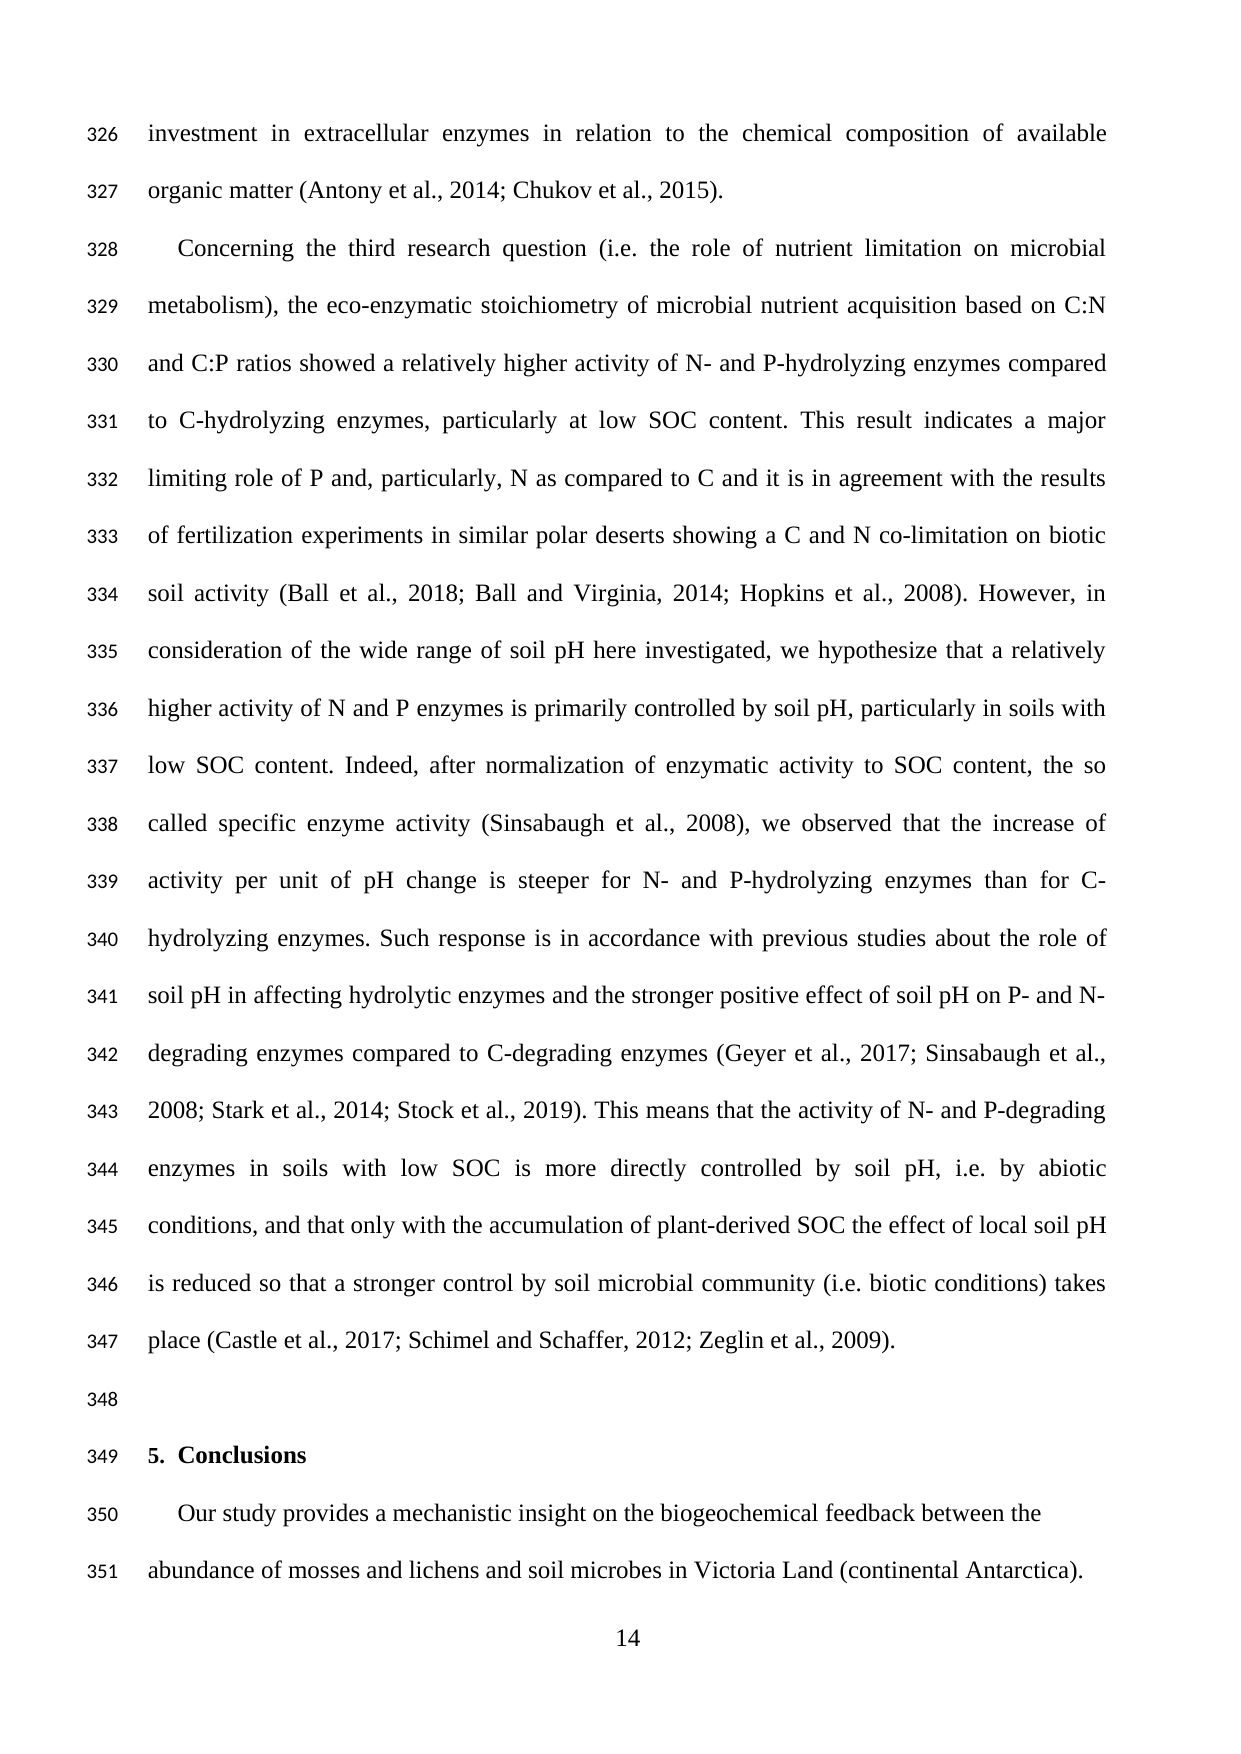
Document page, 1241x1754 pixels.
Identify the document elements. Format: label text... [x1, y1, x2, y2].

text Concerning the third research question (i.e. the role of nutrient limitation on microbial metabolism), the eco-enzymatic stoichiometry of microbial nutrient acquisition based on C:N and C:P ratios showed a relatively higher activity of N- and P-hydrolyzing enzymes compared to C-hydrolyzing enzymes, particularly at low SOC content. This result indicates a major limiting role of P and, particularly, N as compared to C and it is in agreement with the results of fertilization experiments in similar polar deserts showing a C and N co-limitation on biotic soil activity (Ball et al., 2018; Ball and Virginia, 2014; Hopkins et al., 2008). However, in consideration of the wide range of soil pH here investigated, we hypothesize that a relatively higher activity of N and P enzymes is primarily controlled by soil pH, particularly in soils with low SOC content. Indeed, after normalization of enzymatic activity to SOC content, the so called specific enzyme activity (Sinsabaugh et al., 2008), we observed that the increase of activity per unit of pH change is steeper for N- and P-hydrolyzing enzymes than for C-hydrolyzing enzymes. Such response is in accordance with previous studies about the role of soil pH in affecting hydrolytic enzymes and the stronger positive effect of soil pH on P- and N-degrading enzymes compared to C-degrading enzymes (Geyer et al., 2017; Sinsabaugh et al., 2008; Stark et al., 2014; Stock et al., 2019). This means that the activity of N- and P-degrading enzymes in soils with low SOC is more directly controlled by soil pH, i.e. by abiotic conditions, and that only with the accumulation of plant-derived SOC the effect of local soil pH is reduced so that a stronger control by soil microbial community (i.e. biotic conditions) takes place (Castle et al., 2017; Schimel and Schaffer, 2012; Zeglin et al., 2009). [148, 233, 1107, 1354]
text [148, 118, 1107, 204]
list Conclusions [148, 1441, 1107, 1469]
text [148, 1498, 1107, 1584]
